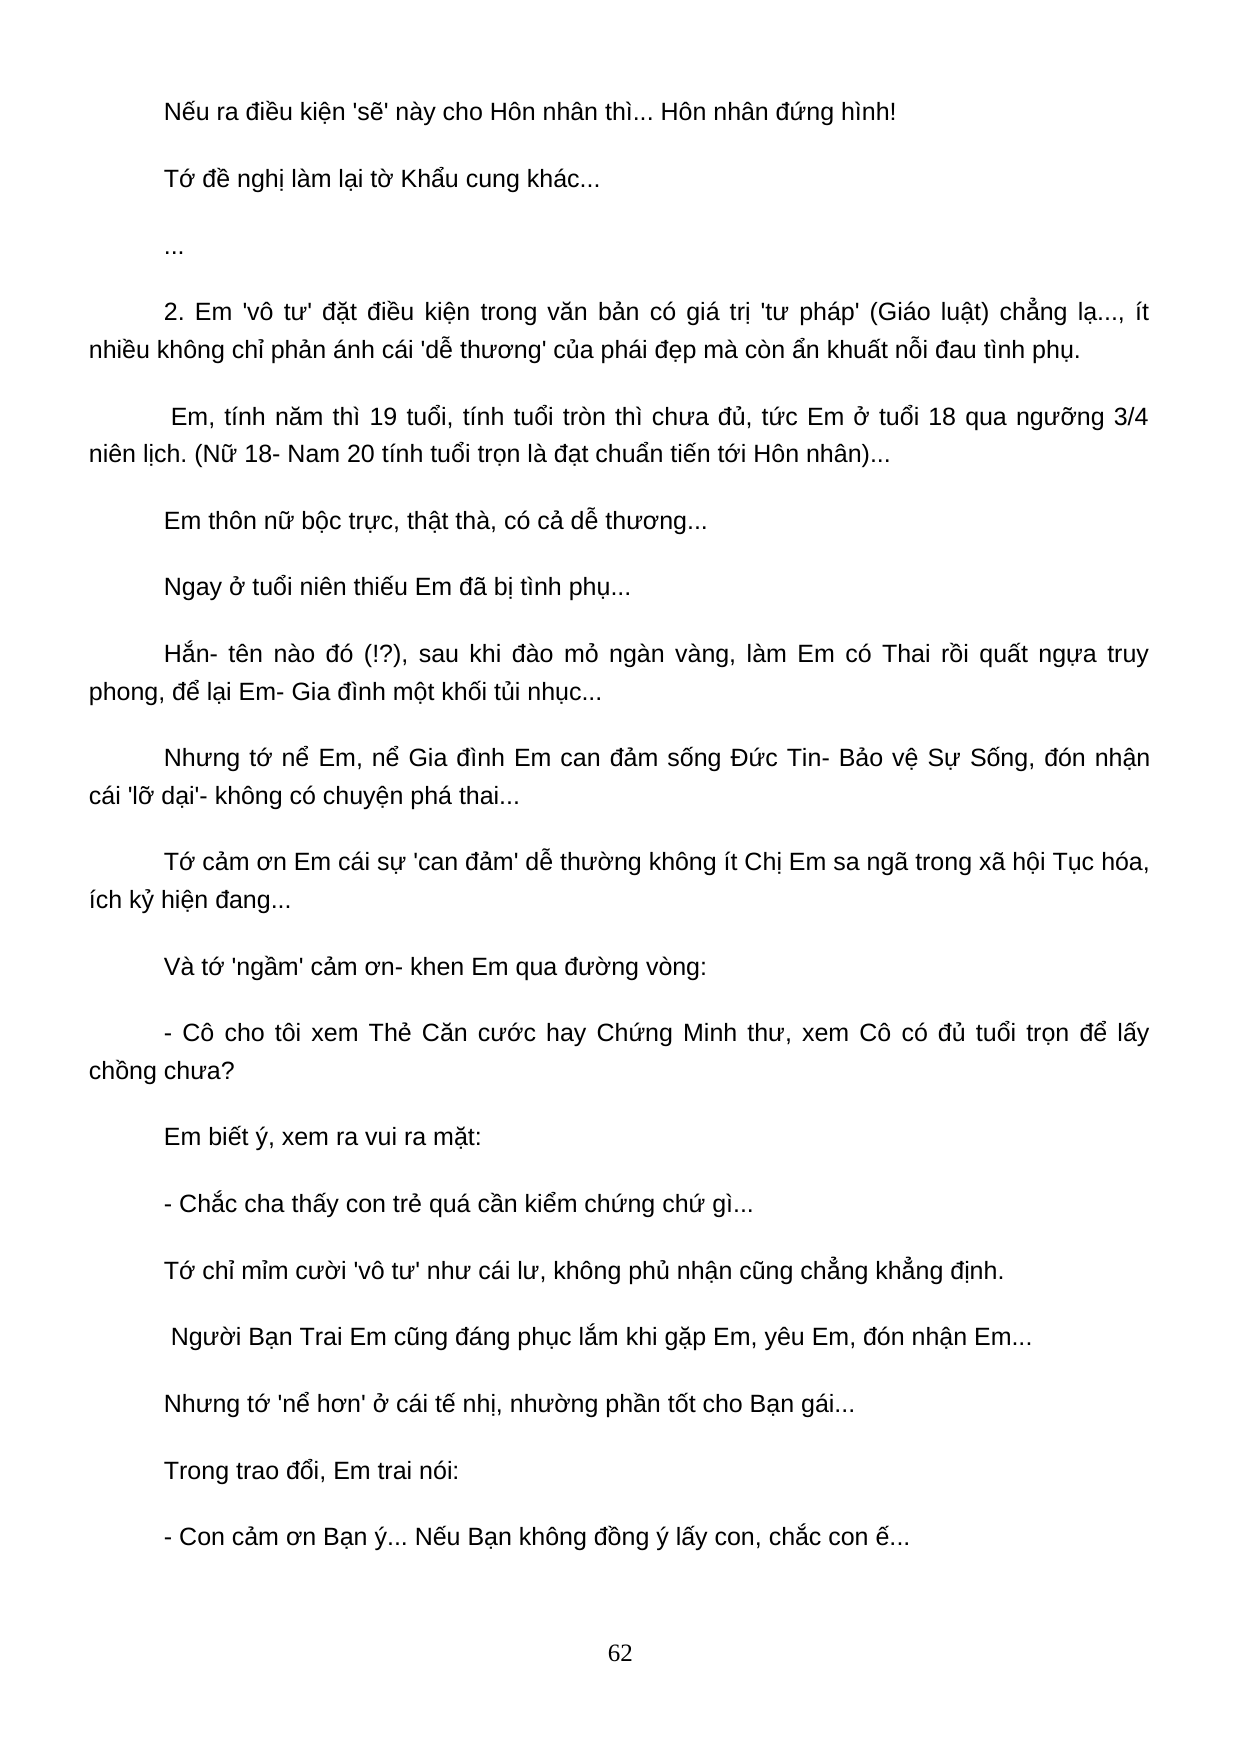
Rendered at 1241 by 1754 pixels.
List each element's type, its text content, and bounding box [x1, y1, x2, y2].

text Trong trao đổi, Em trai nói: [89, 1447, 1152, 1484]
text Em biết ý, xem ra vui ra mặt: [89, 1114, 1152, 1151]
text Người Bạn Trai Em cũng đáng phục lắm khi gặp Em, yêu Em, đón nhận Em... [89, 1314, 1152, 1351]
text - Con cảm ơn Bạn ý... Nếu Bạn không đồng ý lấy con, chắc con ế... [89, 1514, 1152, 1551]
text Tớ cảm ơn Em cái sự 'can đảm' dễ thường không ít Chị Em sa ngã trong xã hội Tục hóa, ích kỷ hiện đang... [89, 839, 1152, 914]
text ... [89, 222, 1152, 259]
text - Chắc cha thấy con trẻ quá cần kiểm chứng chứ gì... [89, 1180, 1152, 1218]
text - Cô cho tôi xem Thẻ Căn cước hay Chứng Minh thư, xem Cô có đủ tuổi trọn để lấy chồng chưa? [89, 1009, 1152, 1084]
text Hắn- tên nào đó (!?), sau khi đào mỏ ngàn vàng, làm Em có Thai rồi quất ngựa truy phong, để lại Em- Gia đình một khối tủi nhục... [89, 630, 1152, 705]
text Tớ chỉ mỉm cười 'vô tư' như cái lư, không phủ nhận cũng chẳng khẳng định. [89, 1247, 1152, 1284]
text Và tớ 'ngầm' cảm ơn- khen Em qua đường vòng: [89, 943, 1152, 980]
text Nhưng tớ 'nể hơn' ở cái tế nhị, nhường phần tốt cho Bạn gái... [89, 1380, 1152, 1418]
text 2. Em 'vô tư' đặt điều kiện trong văn bản có giá trị 'tư pháp' (Giáo luật) chẳng lạ..., ít nhiều không chỉ phản ánh cái 'dễ thương' của phái đẹp mà còn ẩn khuất nỗi đau tình phụ. [89, 289, 1152, 364]
text Em thôn nữ bộc trực, thật thà, có cả dễ thương... [89, 497, 1152, 534]
text Nếu ra điều kiện 'sẽ' này cho Hôn nhân thì... Hôn nhân đứng hình! [89, 89, 1152, 126]
text Ngay ở tuổi niên thiếu Em đã bị tình phụ... [89, 564, 1152, 601]
text Nhưng tớ nể Em, nể Gia đình Em can đảm sống Đức Tin- Bảo vệ Sự Sống, đón nhận cái 'lỡ dại'- không có chuyện phá thai... [89, 734, 1152, 809]
text Em, tính năm thì 19 tuổi, tính tuổi tròn thì chưa đủ, tức Em ở tuổi 18 qua ngưỡng 3/4 niên lịch. (Nữ 18- Nam 20 tính tuổi trọn là đạt chuẩn tiến tới Hôn nhân)... [89, 393, 1152, 468]
text Tớ đề nghị làm lại tờ Khẩu cung khác... [89, 155, 1152, 193]
